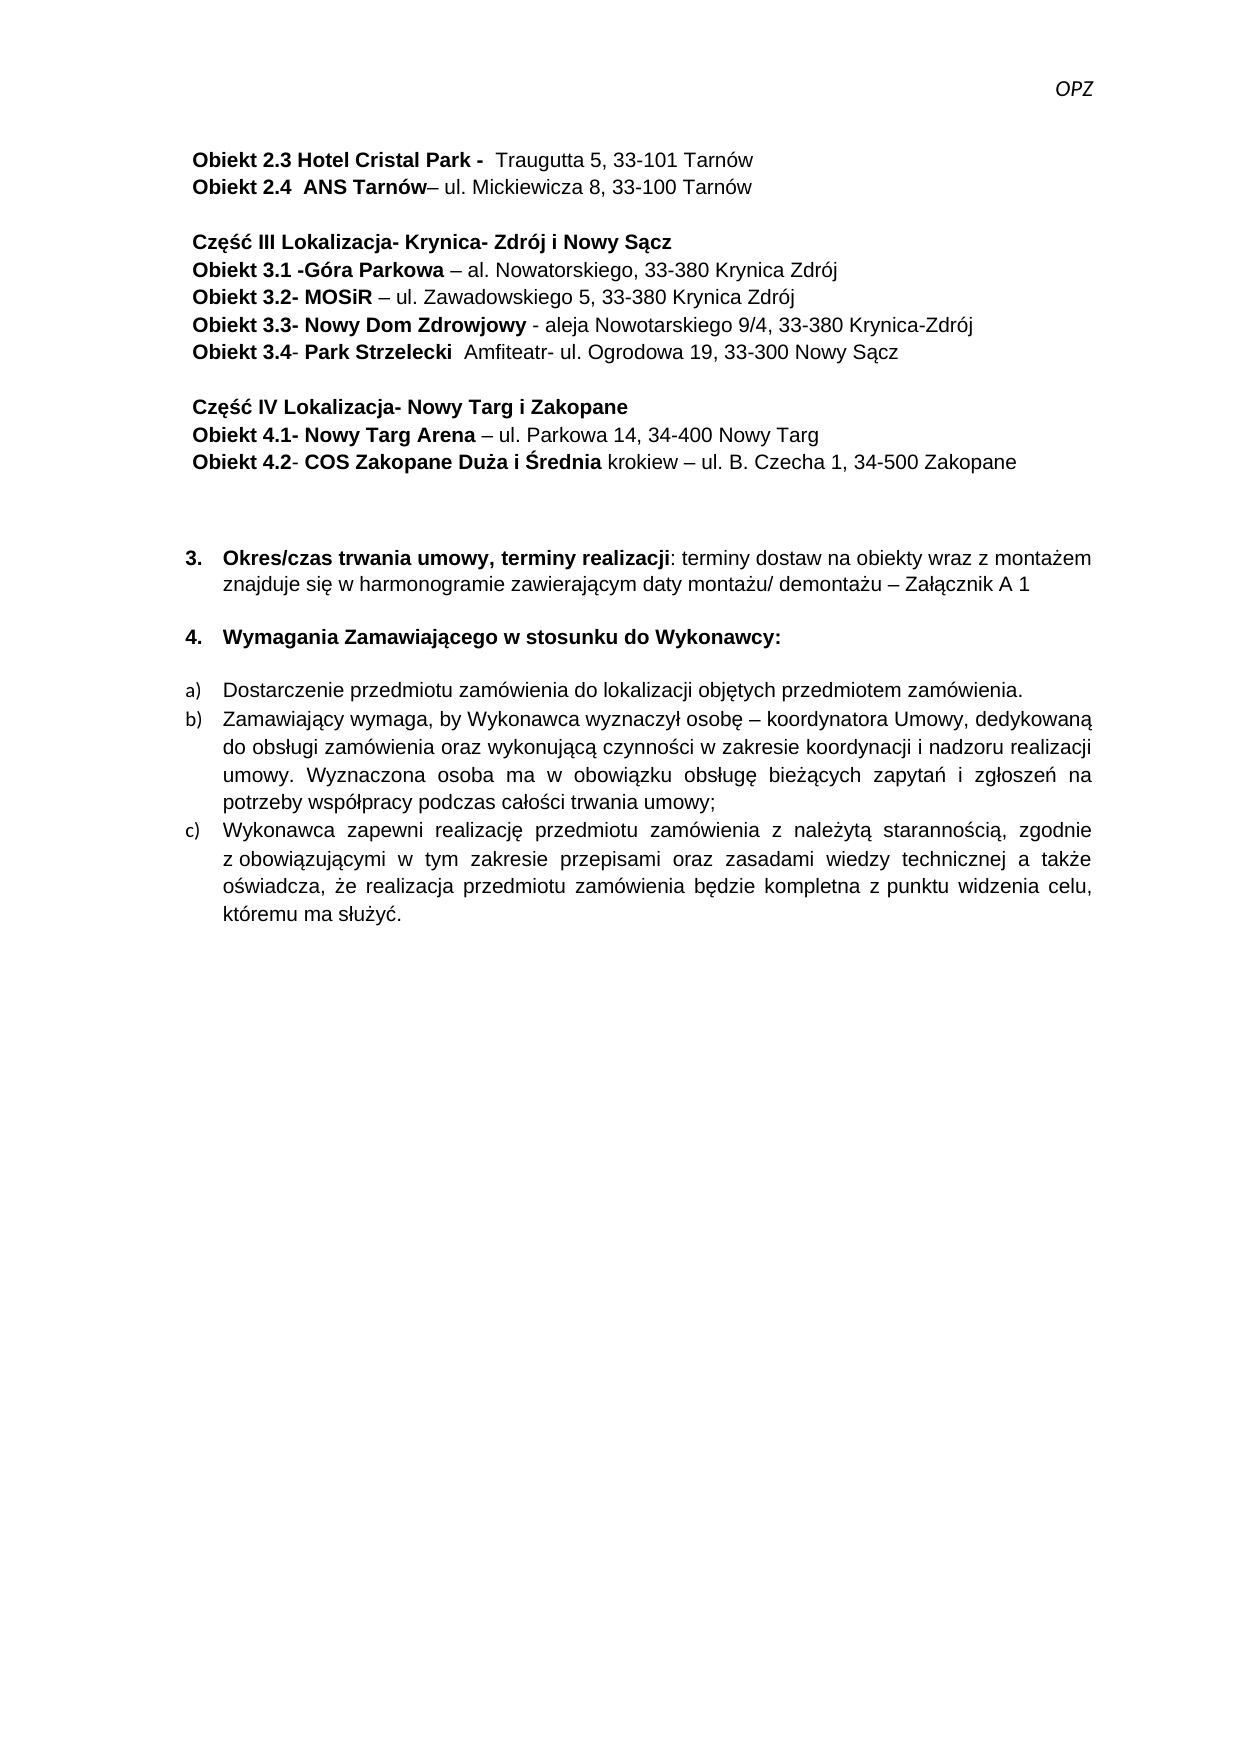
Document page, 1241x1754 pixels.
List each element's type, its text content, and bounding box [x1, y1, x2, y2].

list Wymagania Zamawiającego w stosunku do Wykonawcy: [185, 625, 1093, 649]
list Wykonawca zapewni realizację przedmiotu zamówienia z należytą starannością, zgodnie z obowiązującymi w tym zakresie przepisami oraz zasadami wiedzy technicznej a także oświadcza, że realizacja przedmiotu zamówienia będzie kompletna z punktu widzenia celu, któremu ma służyć. [185, 817, 1093, 925]
list Okres/czas trwania umowy, terminy realizacji: terminy dostaw na obiekty wraz z montażem znajduje się w harmonogramie zawierającym daty montażu/ demontażu – Załącznik A 1 [185, 546, 1093, 596]
list Dostarczenie przedmiotu zamówienia do lokalizacji objętych przedmiotem zamówienia. [185, 677, 1093, 702]
text Obiekt 3.3- Nowy Dom Zdrowjowy - aleja Nowotarskiego 9/4, 33-380 Krynica-Zdrój [192, 313, 1093, 337]
text Część IV Lokalizacja- Nowy Targ i Zakopane [192, 395, 1093, 419]
text Obiekt 4.2- COS Zakopane Duża i Średnia krokiew – ul. B. Czecha 1, 34-500 Zakopane [192, 450, 1093, 474]
list Zamawiający wymaga, by Wykonawca wyznaczył osobę – koordynatora Umowy, dedykowaną do obsługi zamówienia oraz wykonującą czynności w zakresie koordynacji i nadzoru realizacji umowy. Wyznaczona osoba ma w obowiązku obsługę bieżących zapytań i zgłoszeń na potrzeby współpracy podczas całości trwania umowy; [185, 706, 1093, 814]
text Obiekt 2.4 ANS Tarnów– ul. Mickiewicza 8, 33-100 Tarnów [192, 175, 1093, 199]
text Część III Lokalizacja- Krynica- Zdrój i Nowy Sącz [192, 230, 1093, 254]
text Obiekt 4.1- Nowy Targ Arena – ul. Parkowa 14, 34-400 Nowy Targ [192, 423, 1093, 447]
text Obiekt 3.2- MOSiR – ul. Zawadowskiego 5, 33-380 Krynica Zdrój [192, 285, 1093, 309]
text Obiekt 2.3 Hotel Cristal Park - Traugutta 5, 33-101 Tarnów [192, 148, 1093, 172]
text Obiekt 3.4- Park Strzelecki Amfiteatr- ul. Ogrodowa 19, 33-300 Nowy Sącz [192, 340, 1093, 364]
text Obiekt 3.1 -Góra Parkowa – al. Nowatorskiego, 33-380 Krynica Zdrój [192, 258, 1093, 282]
